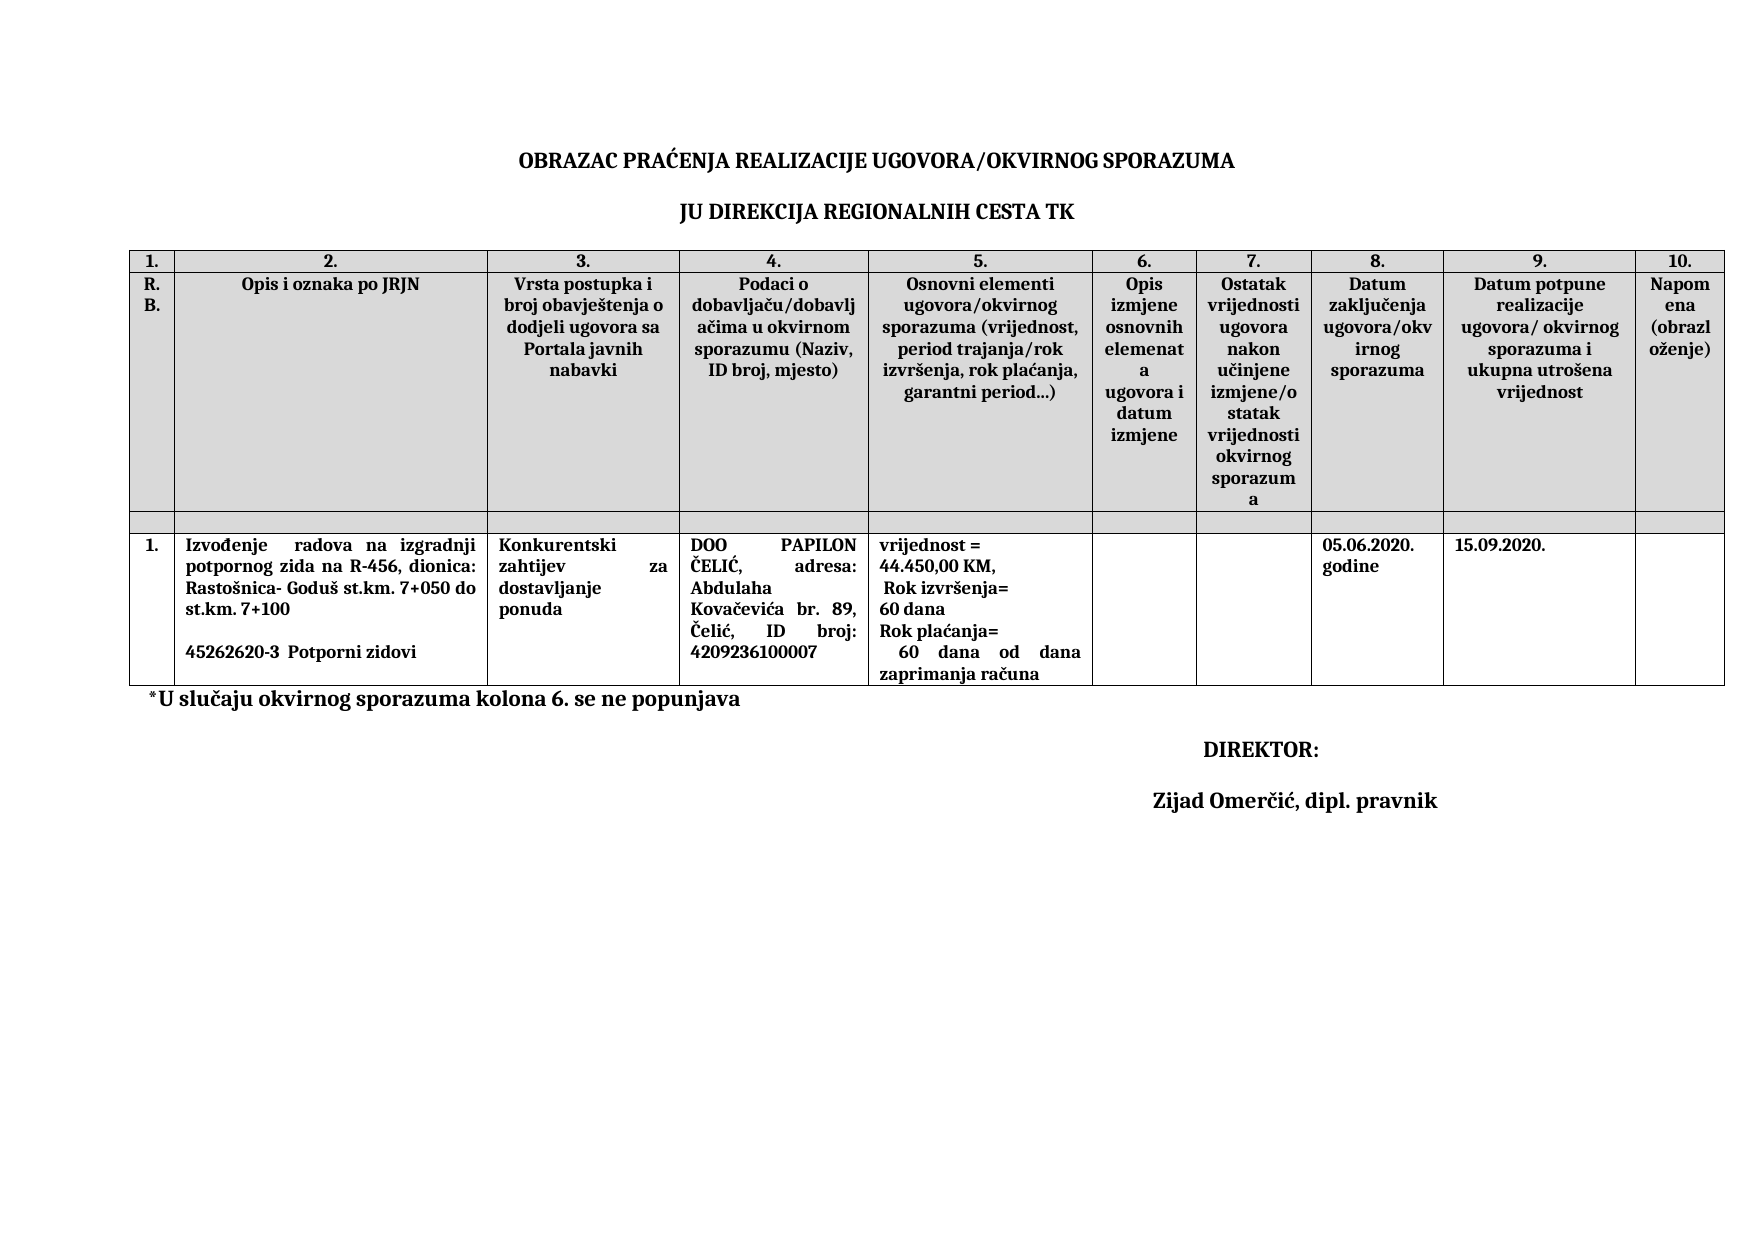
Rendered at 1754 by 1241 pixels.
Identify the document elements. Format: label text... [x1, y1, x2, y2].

table_cell [1093, 534, 1196, 685]
table_header 2. [175, 251, 487, 272]
table_cell [1093, 512, 1196, 533]
table_cell [175, 512, 487, 533]
table_cell Izvođenje radova na izgradnji potpornog zida na R-456, dionica: Rastošnica- Goduš st.km. 7+050 do st.km. 7+100 45262620-3 Potporni zidovi [175, 534, 487, 685]
table_cell [1636, 512, 1724, 533]
table_cell [1197, 534, 1311, 685]
table_cell Datum potpune realizacije ugovora/ okvirnog sporazuma i ukupna utrošena vrijednost [1444, 273, 1635, 511]
table_header 8. [1312, 251, 1443, 272]
table_header 3. [488, 251, 679, 272]
table_header 10. [1636, 251, 1724, 272]
table_cell R.B. [130, 273, 174, 511]
table_cell [1197, 512, 1311, 533]
table_cell Vrsta postupka i broj obavještenja o dodjeli ugovora sa Portala javnih nabavki [488, 273, 679, 511]
table_cell DOO PAPILON ČELIĆ, adresa: Abdulaha Kovačevića br. 89, Čelić, ID broj: 4209236100007 [680, 534, 868, 685]
table_cell Opis izmjene osnovnih elemenata ugovora i datum izmjene [1093, 273, 1196, 511]
table_header 6. [1093, 251, 1196, 272]
text DIREKTOR: [148, 737, 1606, 763]
text OBRAZAC PRAĆENJA REALIZACIJE UGOVORA/OKVIRNOG SPORAZUMA [148, 148, 1606, 174]
table_cell Podaci o dobavljaču/dobavljačima u okvirnom sporazumu (Naziv, ID broj, mjesto) [680, 273, 868, 511]
table_cell [130, 512, 174, 533]
table_cell [1444, 512, 1635, 533]
table_cell Napomena (obrazloženje) [1636, 273, 1724, 511]
table_header 9. [1444, 251, 1635, 272]
table_header 1. [130, 251, 174, 272]
table_header 5. [869, 251, 1092, 272]
table_header 7. [1197, 251, 1311, 272]
text Zijad Omerčić, dipl. pravnik [148, 788, 1606, 814]
table_cell 1. [130, 534, 174, 685]
table_cell Opis i oznaka po JRJN [175, 273, 487, 511]
table_cell 15.09.2020. [1444, 534, 1635, 685]
table_cell Datum zaključenja ugovora/okvirnog sporazuma [1312, 273, 1443, 511]
table_cell Konkurentski zahtijev za dostavljanje ponuda [488, 534, 679, 685]
table_cell 05.06.2020. godine [1312, 534, 1443, 685]
table_cell [1312, 512, 1443, 533]
table_cell Osnovni elementi ugovora/okvirnog sporazuma (vrijednost, period trajanja/rok izvršenja, rok plaćanja, garantni period...) [869, 273, 1092, 511]
table_cell [488, 512, 679, 533]
text JU DIREKCIJA REGIONALNIH CESTA TK [148, 199, 1606, 225]
table_cell [1636, 534, 1724, 685]
text *U slučaju okvirnog sporazuma kolona 6. se ne popunjava [148, 686, 1606, 712]
table_cell vrijednost = 44.450,00 KM, Rok izvršenja= 60 dana Rok plaćanja= 60 dana od dana zaprimanja računa [869, 534, 1092, 685]
table_header 4. [680, 251, 868, 272]
table_cell [869, 512, 1092, 533]
table_cell [680, 512, 868, 533]
table_cell Ostatak vrijednosti ugovora nakon učinjene izmjene/ostatak vrijednosti okvirnog sporazuma [1197, 273, 1311, 511]
